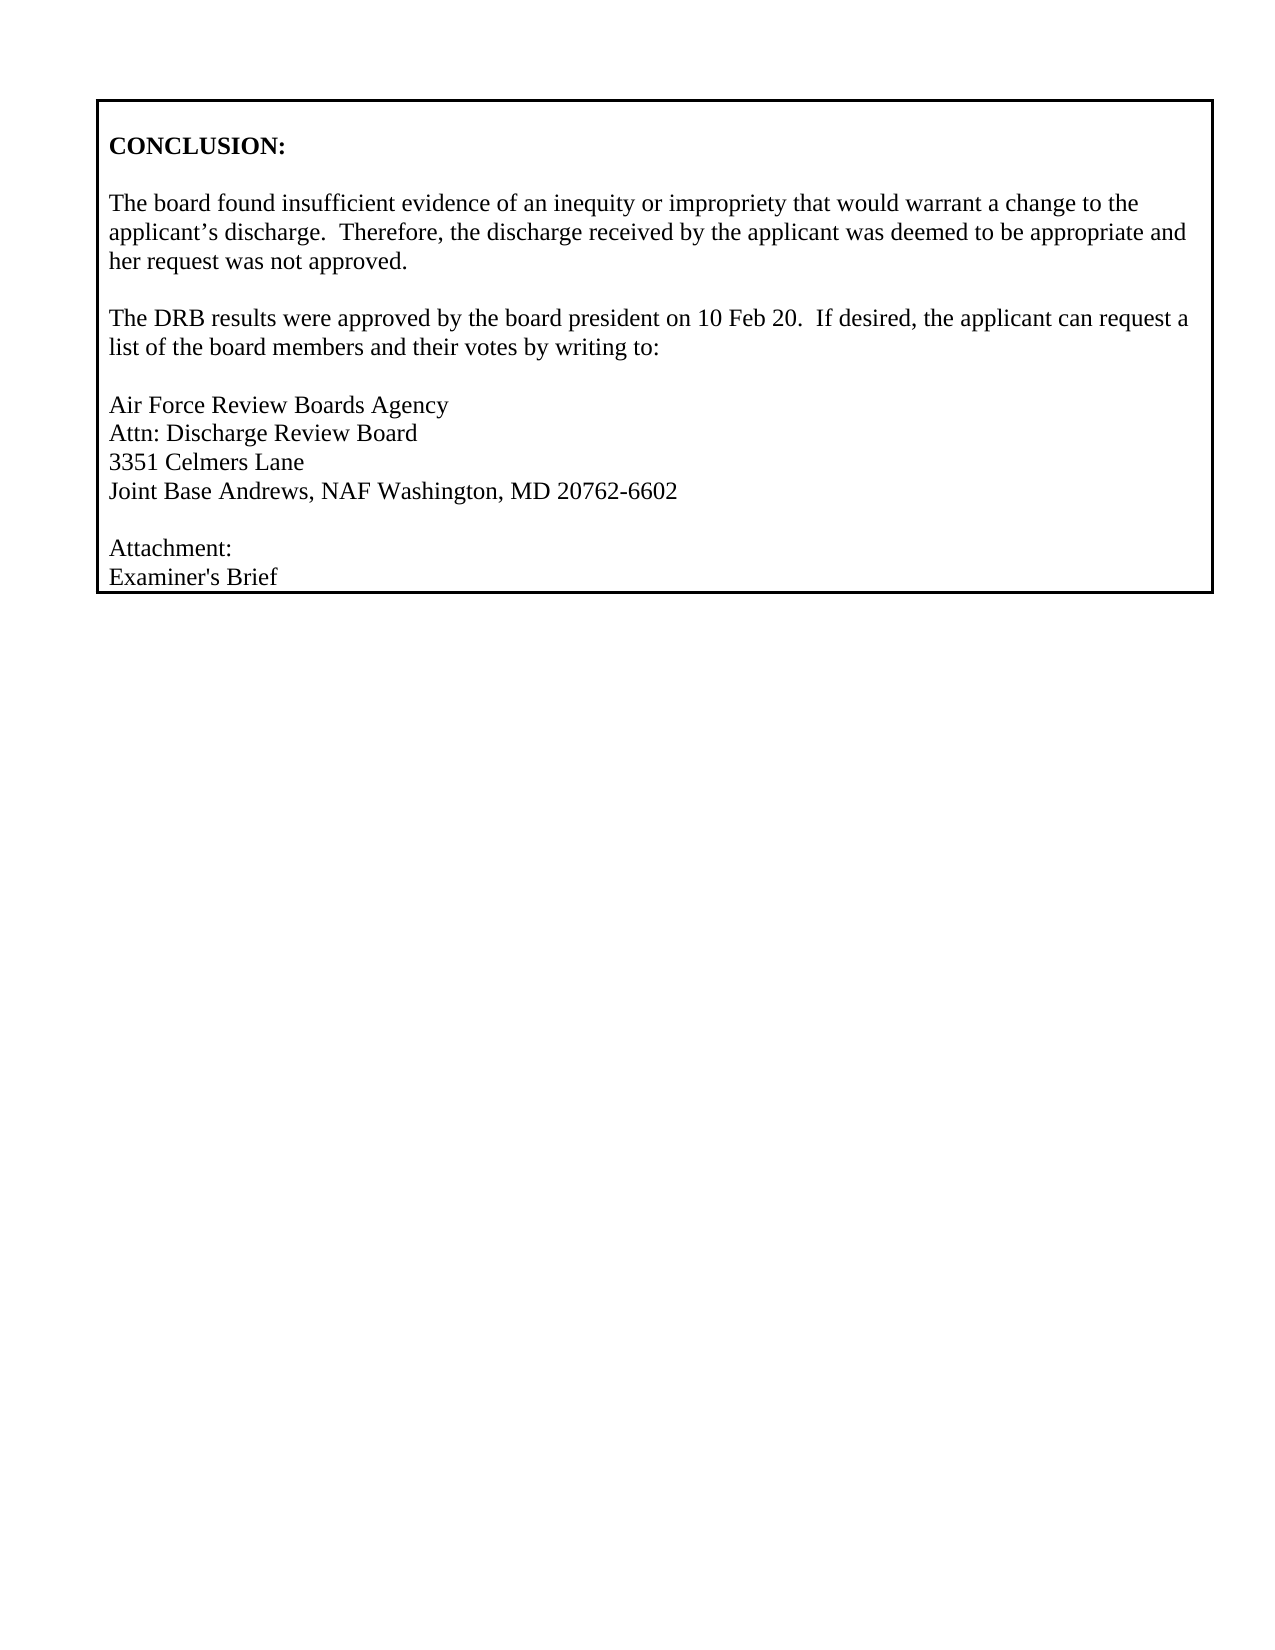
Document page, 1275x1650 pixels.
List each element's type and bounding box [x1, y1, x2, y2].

table_cell [99, 102, 1211, 591]
